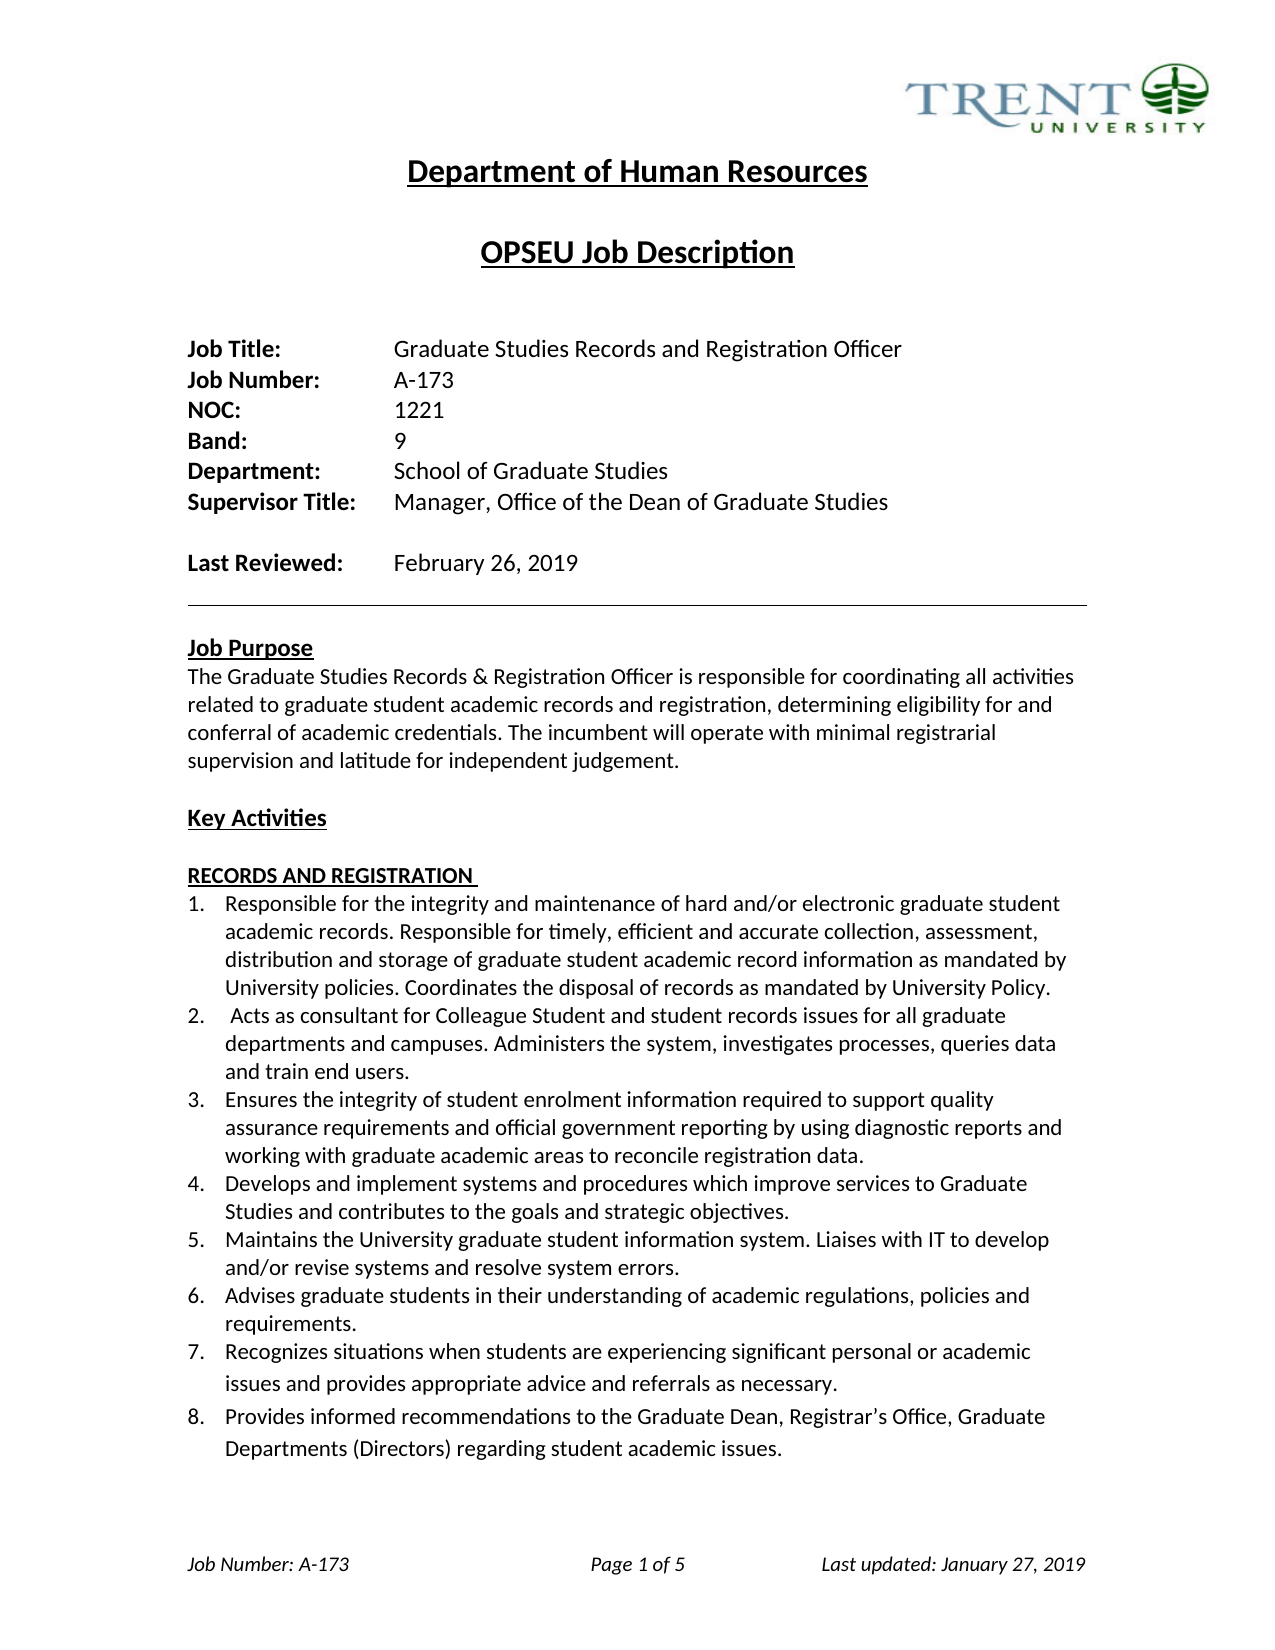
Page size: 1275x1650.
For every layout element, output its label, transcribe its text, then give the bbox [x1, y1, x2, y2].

list Ensures the integrity of student enrolment information required to support quality assurance requirements and official government reporting by using diagnostic reports and working with graduate academic areas to reconcile registration data. [187, 1085, 1087, 1169]
list Acts as consultant for Colleague Student and student records issues for all graduate departments and campuses. Administers the system, investigates processes, queries data and train end users. [187, 1001, 1087, 1085]
text OPSEU Job Description [187, 231, 1087, 272]
picture [900, 56, 1216, 147]
text Band: 9 [187, 425, 1087, 455]
text Department: School of Graduate Studies [187, 455, 1087, 486]
list Advises graduate students in their understanding of academic regulations, policies and requirements. [187, 1281, 1087, 1337]
text The Graduate Studies Records & Registration Officer is responsible for coordinating all activities related to graduate student academic records and registration, determining eligibility for and conferral of academic credentials. The incumbent will operate with minimal registrarial supervision and latitude for independent judgement. [187, 662, 1087, 774]
list Recognizes situations when students are experiencing significant personal or academic issues and provides appropriate advice and referrals as necessary. [187, 1337, 1087, 1398]
list Provides informed recommendations to the Graduate Dean, Registrar’s Office, Graduate Departments (Directors) regarding student academic issues. [187, 1402, 1087, 1462]
text Last Reviewed: February 26, 2019 [187, 547, 1087, 577]
text Department of Human Resources [187, 150, 1087, 191]
list Develops and implement systems and procedures which improve services to Graduate Studies and contributes to the goals and strategic objectives. [187, 1169, 1087, 1225]
text Job Number: A-173 [187, 364, 1087, 394]
list Responsible for the integrity and maintenance of hard and/or electronic graduate student academic records. Responsible for timely, efficient and accurate collection, assessment, distribution and storage of graduate student academic record information as mandated by University policies. Coordinates the disposal of records as mandated by University Policy. [187, 889, 1087, 1001]
text Job Purpose [187, 632, 1087, 662]
text RECORDS AND REGISTRATION [187, 861, 1087, 889]
text Supervisor Title: Manager, Office of the Dean of Graduate Studies [187, 486, 1087, 516]
text Key Activities [187, 802, 1087, 833]
text NOC: 1221 [187, 394, 1087, 425]
list Maintains the University graduate student information system. Liaises with IT to develop and/or revise systems and resolve system errors. [187, 1225, 1087, 1281]
text Job Title: Graduate Studies Records and Registration Officer [187, 333, 1162, 364]
